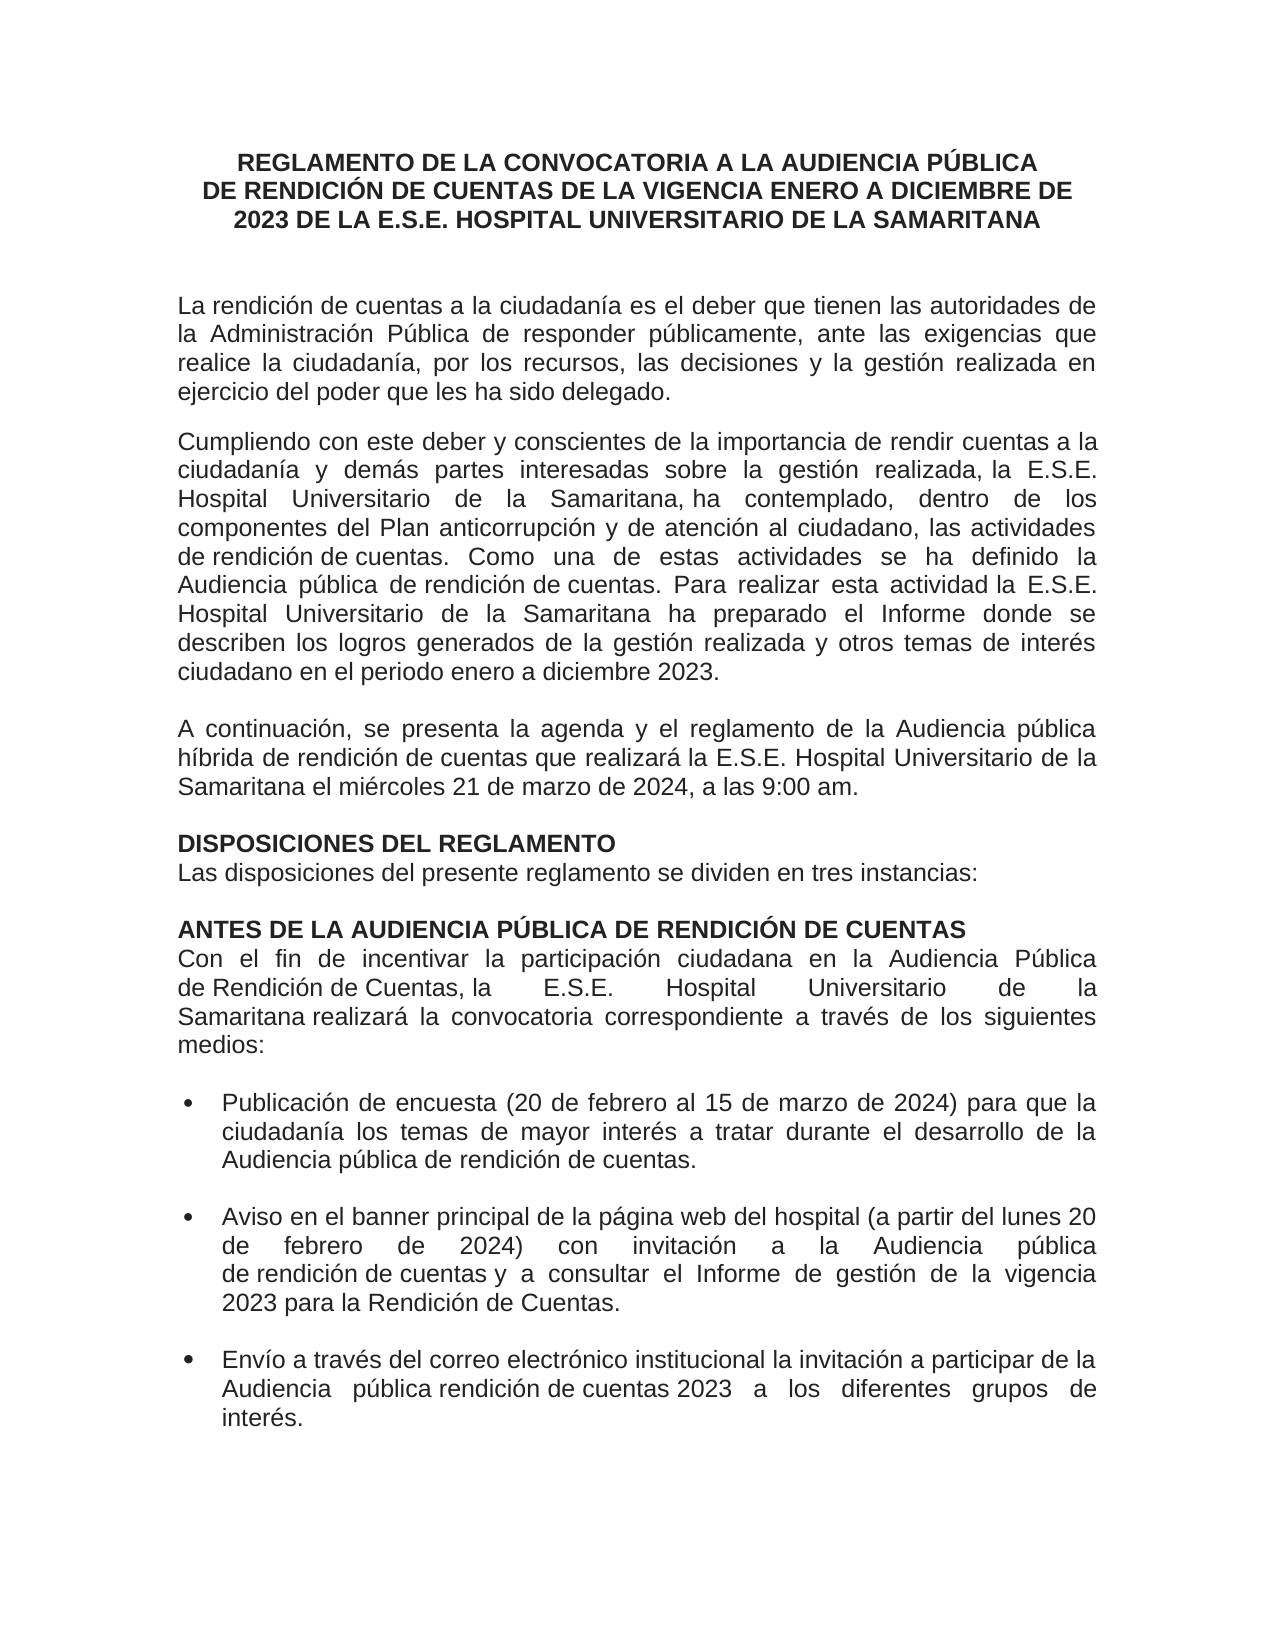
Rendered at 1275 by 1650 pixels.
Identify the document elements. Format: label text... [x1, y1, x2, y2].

list Publicación de encuesta (20 de febrero al 15 de marzo de 2024) para que la ciudadanía los temas de mayor interés a tratar durante el desarrollo de la Audiencia pública de rendición de cuentas. [184, 1088, 1098, 1174]
text DISPOSICIONES DEL REGLAMENTO [177, 829, 1098, 858]
text La rendición de cuentas a la ciudadanía es el deber que tienen las autoridades de la Administración Pública de responder públicamente, ante las exigencias que realice la ciudadanía, por los recursos, las decisiones y la gestión realizada en ejercicio del poder que les ha sido delegado. [177, 291, 1098, 406]
text A continuación, se presenta la agenda y el reglamento de la Audiencia pública híbrida de rendición de cuentas que realizará la E.S.E. Hospital Universitario de la Samaritana el miércoles 21 de marzo de 2024, a las 9:00 am. [177, 714, 1098, 800]
text Cumpliendo con este deber y conscientes de la importancia de rendir cuentas a la ciudadanía y demás partes interesadas sobre la gestión realizada, la E.S.E. Hospital Universitario de la Samaritana, ha contemplado, dentro de los componentes del Plan anticorrupción y de atención al ciudadano, las actividades de rendición de cuentas. Como una de estas actividades se ha definido la Audiencia pública de rendición de cuentas. Para realizar esta actividad la E.S.E. Hospital Universitario de la Samaritana ha preparado el Informe donde se describen los logros generados de la gestión realizada y otros temas de interés ciudadano en el periodo enero a diciembre 2023. [177, 426, 1098, 685]
list Aviso en el banner principal de la página web del hospital (a partir del lunes 20 de febrero de 2024) con invitación a la Audiencia pública de rendición de cuentas y a consultar el Informe de gestión de la vigencia 2023 para la Rendición de Cuentas. [184, 1202, 1098, 1317]
text REGLAMENTO DE LA CONVOCATORIA A LA AUDIENCIA PÚBLICA DE RENDICIÓN DE CUENTAS DE LA VIGENCIA ENERO A DICIEMBRE DE 2023 DE LA E.S.E. HOSPITAL UNIVERSITARIO DE LA SAMARITANA [177, 148, 1098, 234]
text ANTES DE LA AUDIENCIA PÚBLICA DE RENDICIÓN DE CUENTAS [177, 915, 1098, 944]
text Con el fin de incentivar la participación ciudadana en la Audiencia Pública de Rendición de Cuentas, la E.S.E. Hospital Universitario de la Samaritana realizará la convocatoria correspondiente a través de los siguientes medios: [177, 944, 1098, 1059]
list Envío a través del correo electrónico institucional la invitación a participar de la Audiencia pública rendición de cuentas 2023 a los diferentes grupos de interés. [184, 1345, 1098, 1431]
text Las disposiciones del presente reglamento se dividen en tres instancias: [177, 858, 1098, 886]
